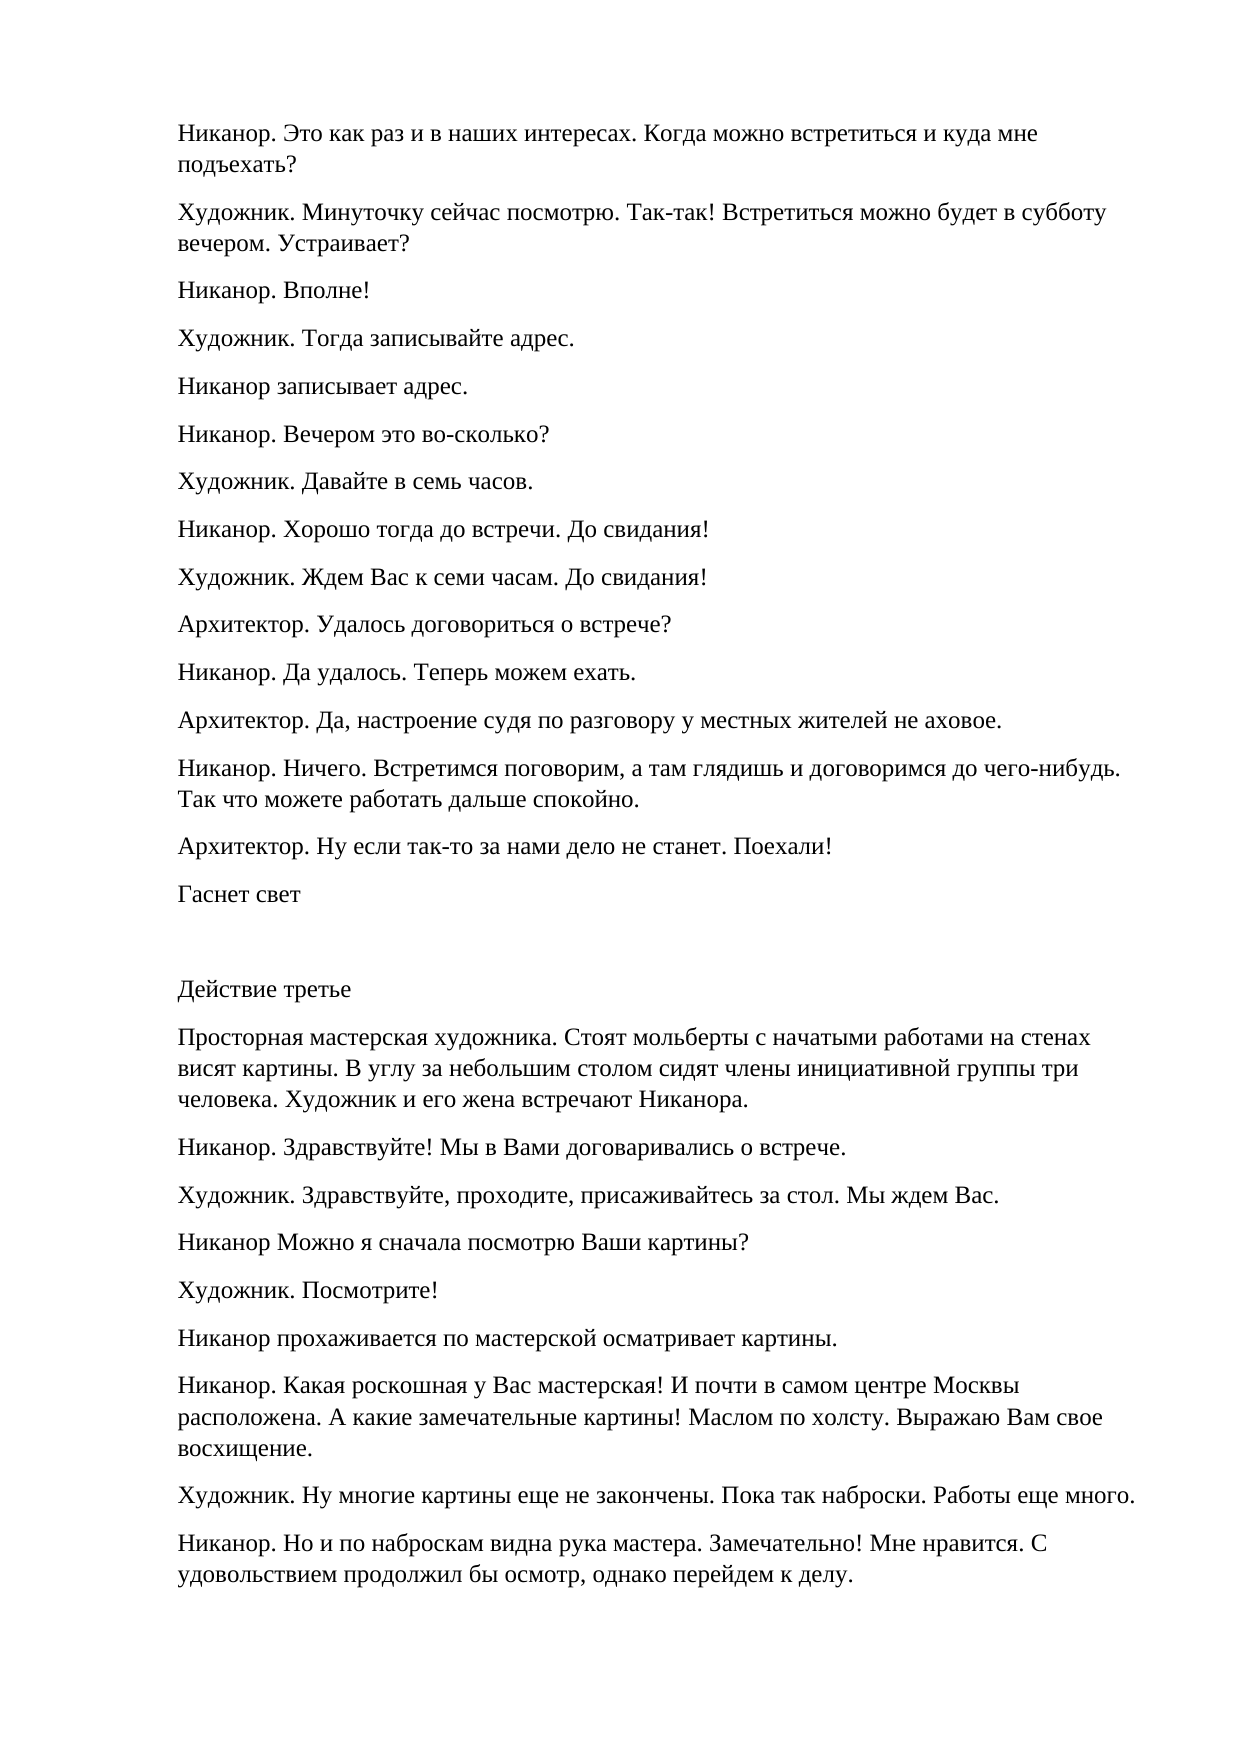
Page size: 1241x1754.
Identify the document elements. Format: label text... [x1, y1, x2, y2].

text Никанор. Вполне! [177, 276, 1152, 304]
text Никанор записывает адрес. [177, 371, 1152, 400]
text Архитектор. Удалось договориться о встрече? [177, 609, 1152, 638]
text Художник. Ну многие картины еще не закончены. Пока так наброски. Работы еще много. [177, 1480, 1152, 1509]
text Художник. Ждем Вас к семи часам. До свидания! [177, 562, 1152, 591]
text Никанор. Это как раз и в наших интересах. Когда можно встретиться и куда мне подъехать? [177, 118, 1152, 178]
text Никанор. Хорошо тогда до встречи. До свидания! [177, 514, 1152, 543]
text Архитектор. Да, настроение судя по разговору у местных жителей не аховое. [177, 705, 1152, 734]
text Художник. Тогда записывайте адрес. [177, 323, 1152, 352]
text Никанор. Но и по наброскам видна рука мастера. Замечательно! Мне нравится. С удовольствием продолжил бы осмотр, однако перейдем к делу. [177, 1528, 1152, 1588]
text Художник. Давайте в семь часов. [177, 466, 1152, 495]
text Никанор Можно я сначала посмотрю Ваши картины? [177, 1227, 1152, 1256]
text Действие третье [177, 974, 1152, 1003]
text Никанор. Ничего. Встретимся поговорим, а там глядишь и договоримся до чего-нибудь. Так что можете работать дальше спокойно. [177, 753, 1152, 812]
text Художник. Минуточку сейчас посмотрю. Так-так! Встретиться можно будет в субботу вечером. Устраивает? [177, 197, 1152, 257]
text Никанор. Да удалось. Теперь можем ехать. [177, 657, 1152, 686]
text Никанор. Вечером это во-сколько? [177, 419, 1152, 447]
text Никанор. Здравствуйте! Мы в Вами договаривались о встрече. [177, 1132, 1152, 1161]
text Художник. Здравствуйте, проходите, присаживайтесь за стол. Мы ждем Вас. [177, 1180, 1152, 1208]
text Просторная мастерская художника. Стоят мольберты с начатыми работами на стенах висят картины. В углу за небольшим столом сидят члены инициативной группы три человека. Художник и его жена встречают Никанора. [177, 1022, 1152, 1113]
text Никанор прохаживается по мастерской осматривает картины. [177, 1323, 1152, 1352]
text Архитектор. Ну если так-то за нами дело не станет. Поехали! [177, 831, 1152, 860]
text Гаснет свет [177, 879, 1152, 908]
text Художник. Посмотрите! [177, 1275, 1152, 1304]
text Никанор. Какая роскошная у Вас мастерская! И почти в самом центре Москвы расположена. А какие замечательные картины! Маслом по холсту. Выражаю Вам свое восхищение. [177, 1371, 1152, 1461]
